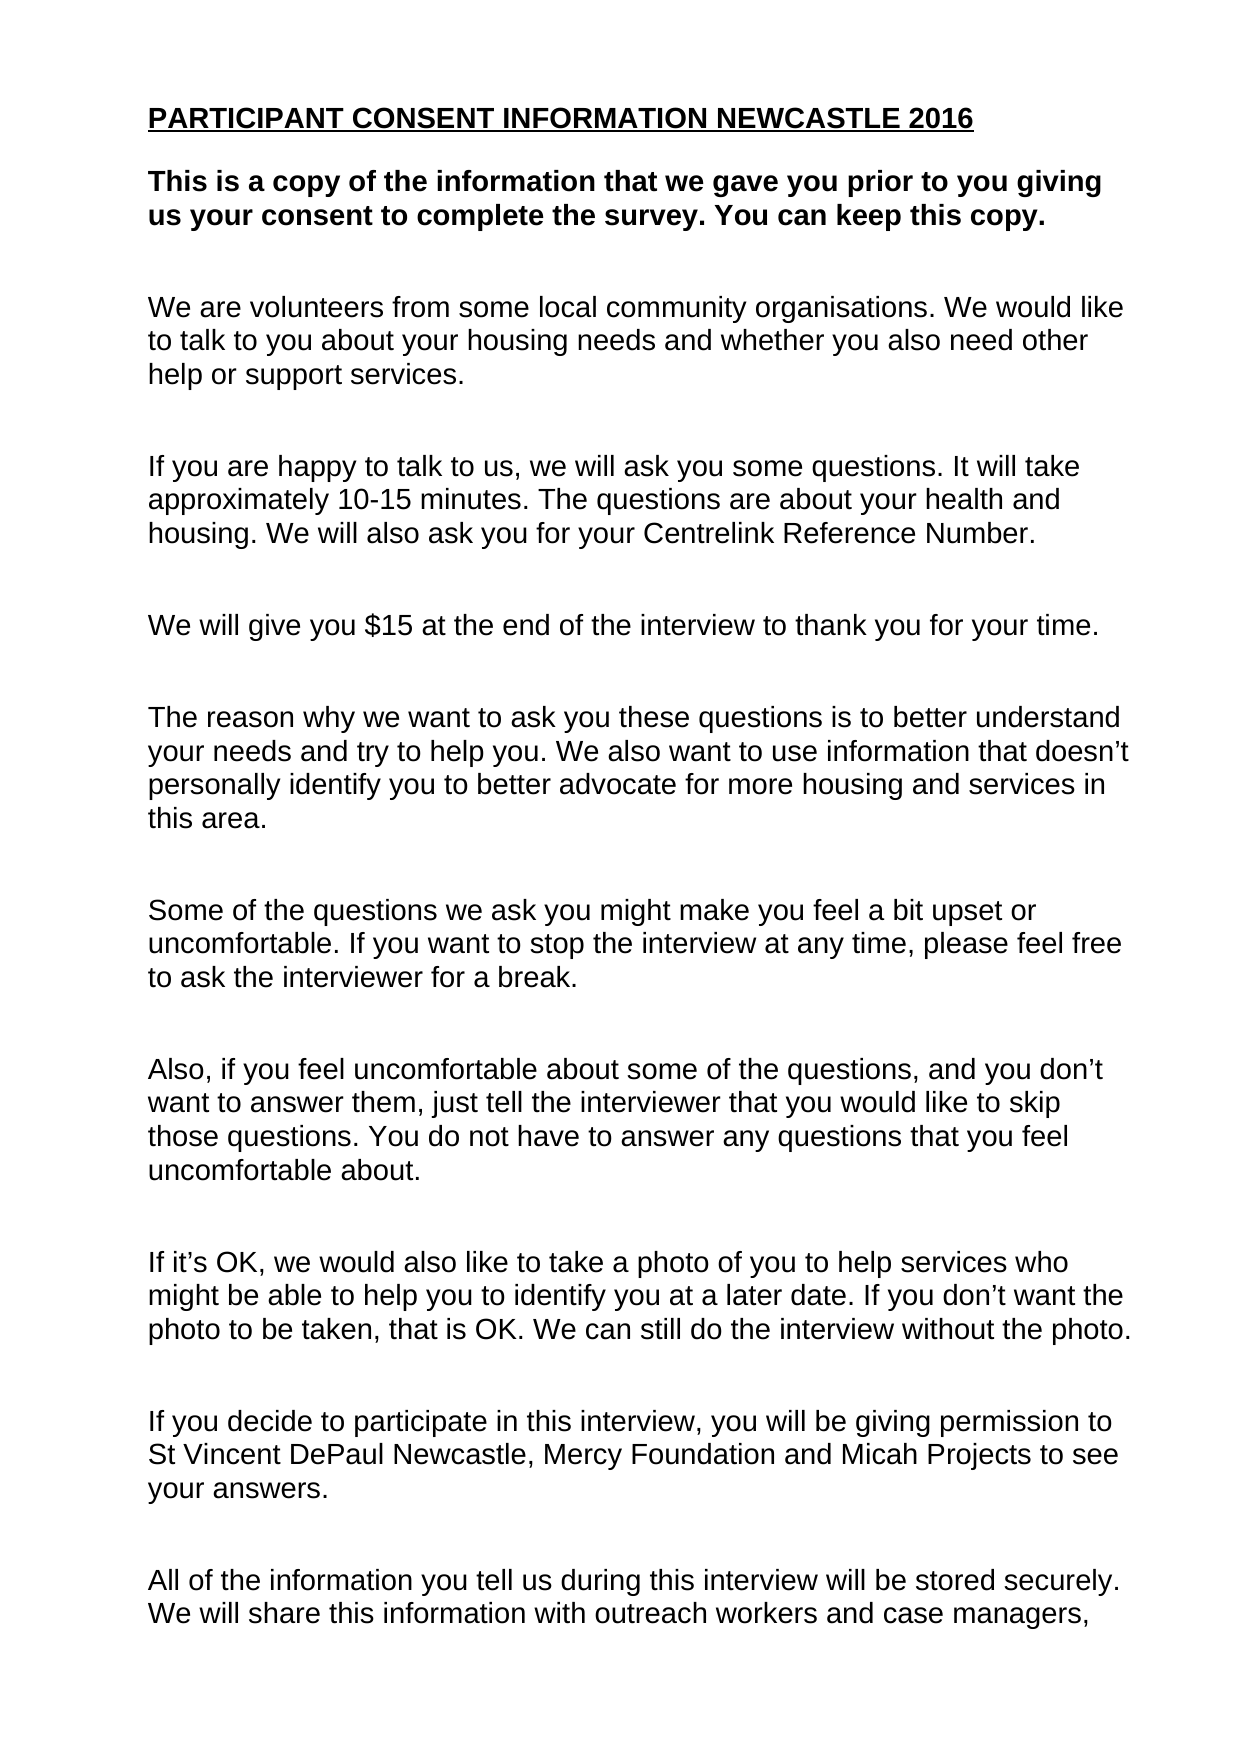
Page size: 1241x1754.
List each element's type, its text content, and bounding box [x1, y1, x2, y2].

text If you are happy to talk to us, we will ask you some questions. It will take approximately 10-15 minutes. The questions are about your health and housing. We will also ask you for your Centrelink Reference Number. [148, 449, 1138, 549]
text Also, if you feel uncomfortable about some of the questions, and you don’t want to answer them, just tell the interviewer that you would like to skip those questions. You do not have to answer any questions that you feel uncomfortable about. [148, 1052, 1138, 1186]
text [148, 1563, 1138, 1630]
text We are volunteers from some local community organisations. We would like to talk to you about your housing needs and whether you also need other help or support services. [148, 289, 1138, 390]
text PARTICIPANT CONSENT INFORMATION NEWCASTLE 2016 [148, 101, 1138, 135]
text We will give you $15 at the end of the interview to thank you for your time. [148, 608, 1138, 641]
text If it’s OK, we would also like to take a photo of you to help services who might be able to help you to identify you at a later date. If you don’t want the photo to be taken, that is OK. We can still do the interview without the photo. [148, 1244, 1138, 1345]
text Some of the questions we ask you might make you feel a bit upset or uncomfortable. If you want to stop the interview at any time, please feel free to ask the interviewer for a break. [148, 893, 1138, 993]
text The reason why we want to ask you these questions is to better understand your needs and try to help you. We also want to use information that doesn’t personally identify you to better advocate for more housing and services in this area. [148, 700, 1138, 834]
text This is a copy of the information that we gave you prior to you giving us your consent to complete the survey. You can keep this copy. [148, 164, 1138, 231]
text If you decide to participate in this interview, you will be giving permission to St Vincent DePaul Newcastle, Mercy Foundation and Micah Projects to see your answers. [148, 1404, 1138, 1504]
